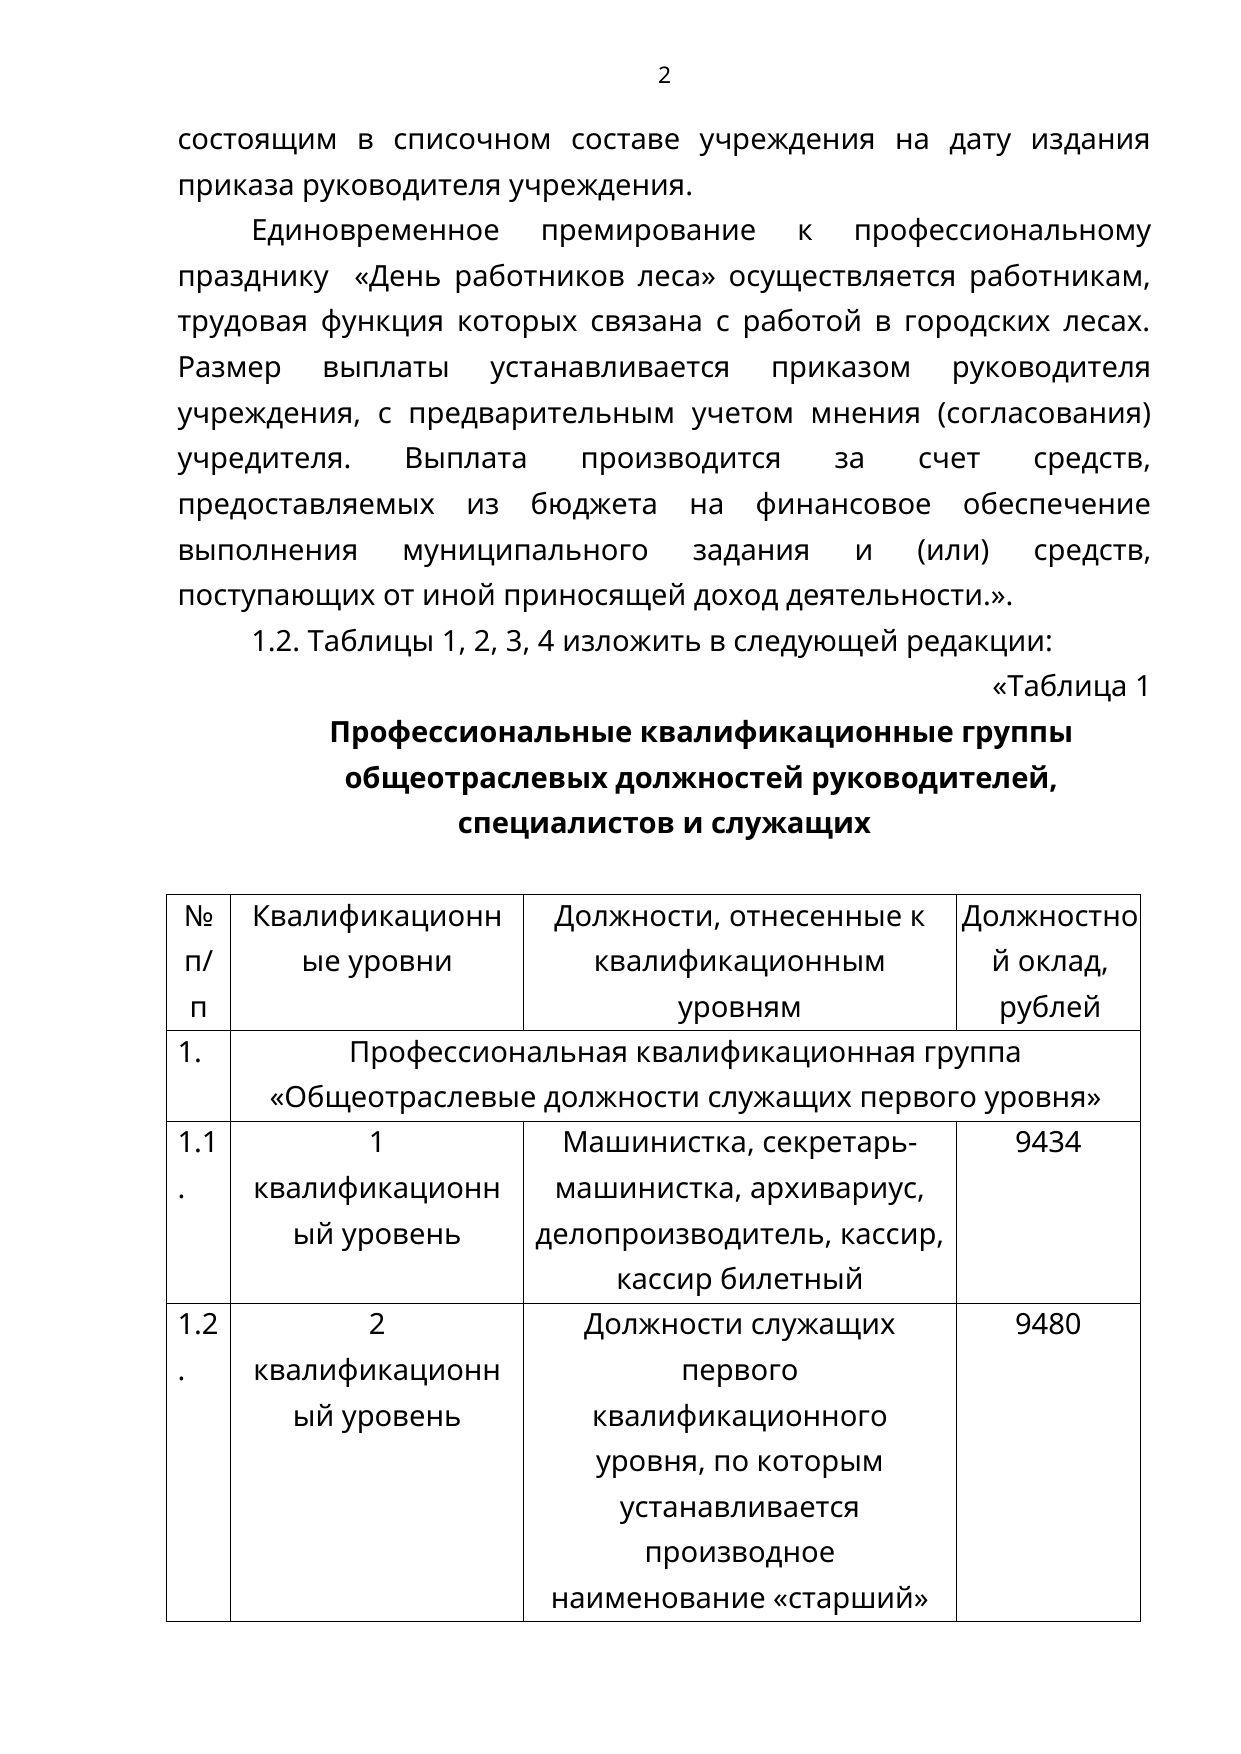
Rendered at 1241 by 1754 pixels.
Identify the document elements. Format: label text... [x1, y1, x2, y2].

text «Таблица 1 [177, 666, 1152, 705]
table_header Должности, отнесенные к квалификационным уровням [524, 895, 956, 1030]
table_header Должностной оклад, рублей [957, 895, 1140, 1030]
table_cell 9480 [957, 1304, 1140, 1621]
table_cell Машинистка, секретарь-машинистка, архивариус, делопроизводитель, кассир, кассир билетный [524, 1122, 956, 1302]
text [177, 118, 1152, 203]
table_header № п/п [167, 895, 230, 1030]
table_cell Профессиональная квалификационная группа «Общеотраслевые должности служащих первого уровня» [231, 1031, 1140, 1121]
table_cell 1.1. [167, 1122, 230, 1302]
table_cell Должности служащих первого квалификационного уровня, по которым устанавливается производное наименование «старший» [524, 1304, 956, 1621]
table_cell 1. [167, 1031, 230, 1121]
table_header Квалификационные уровни [231, 895, 523, 1030]
table_cell 2 квалификационный уровень [231, 1304, 523, 1621]
text Единовременное премирование к профессиональному празднику «День работников леса» осуществляется работникам, трудовая функция которых связана с работой в городских лесах. Размер выплаты устанавливается приказом руководителя учреждения, с предварительным учетом мнения (согласования) учредителя. Выплата производится за счет средств, предоставляемых из бюджета на финансовое обеспечение выполнения муниципального задания и (или) средств, поступающих от иной приносящей доход деятельности.». [177, 209, 1152, 614]
text 1.2. Таблицы 1, 2, 3, 4 изложить в следующей редакции: [177, 620, 1152, 660]
table_cell 9434 [957, 1122, 1140, 1302]
text Профессиональные квалификационные группы [177, 711, 1152, 751]
text общеотраслевых должностей руководителей, специалистов и служащих [177, 757, 1152, 842]
table_cell 1 квалификационный уровень [231, 1122, 523, 1302]
table_cell 1.2. [167, 1304, 230, 1621]
